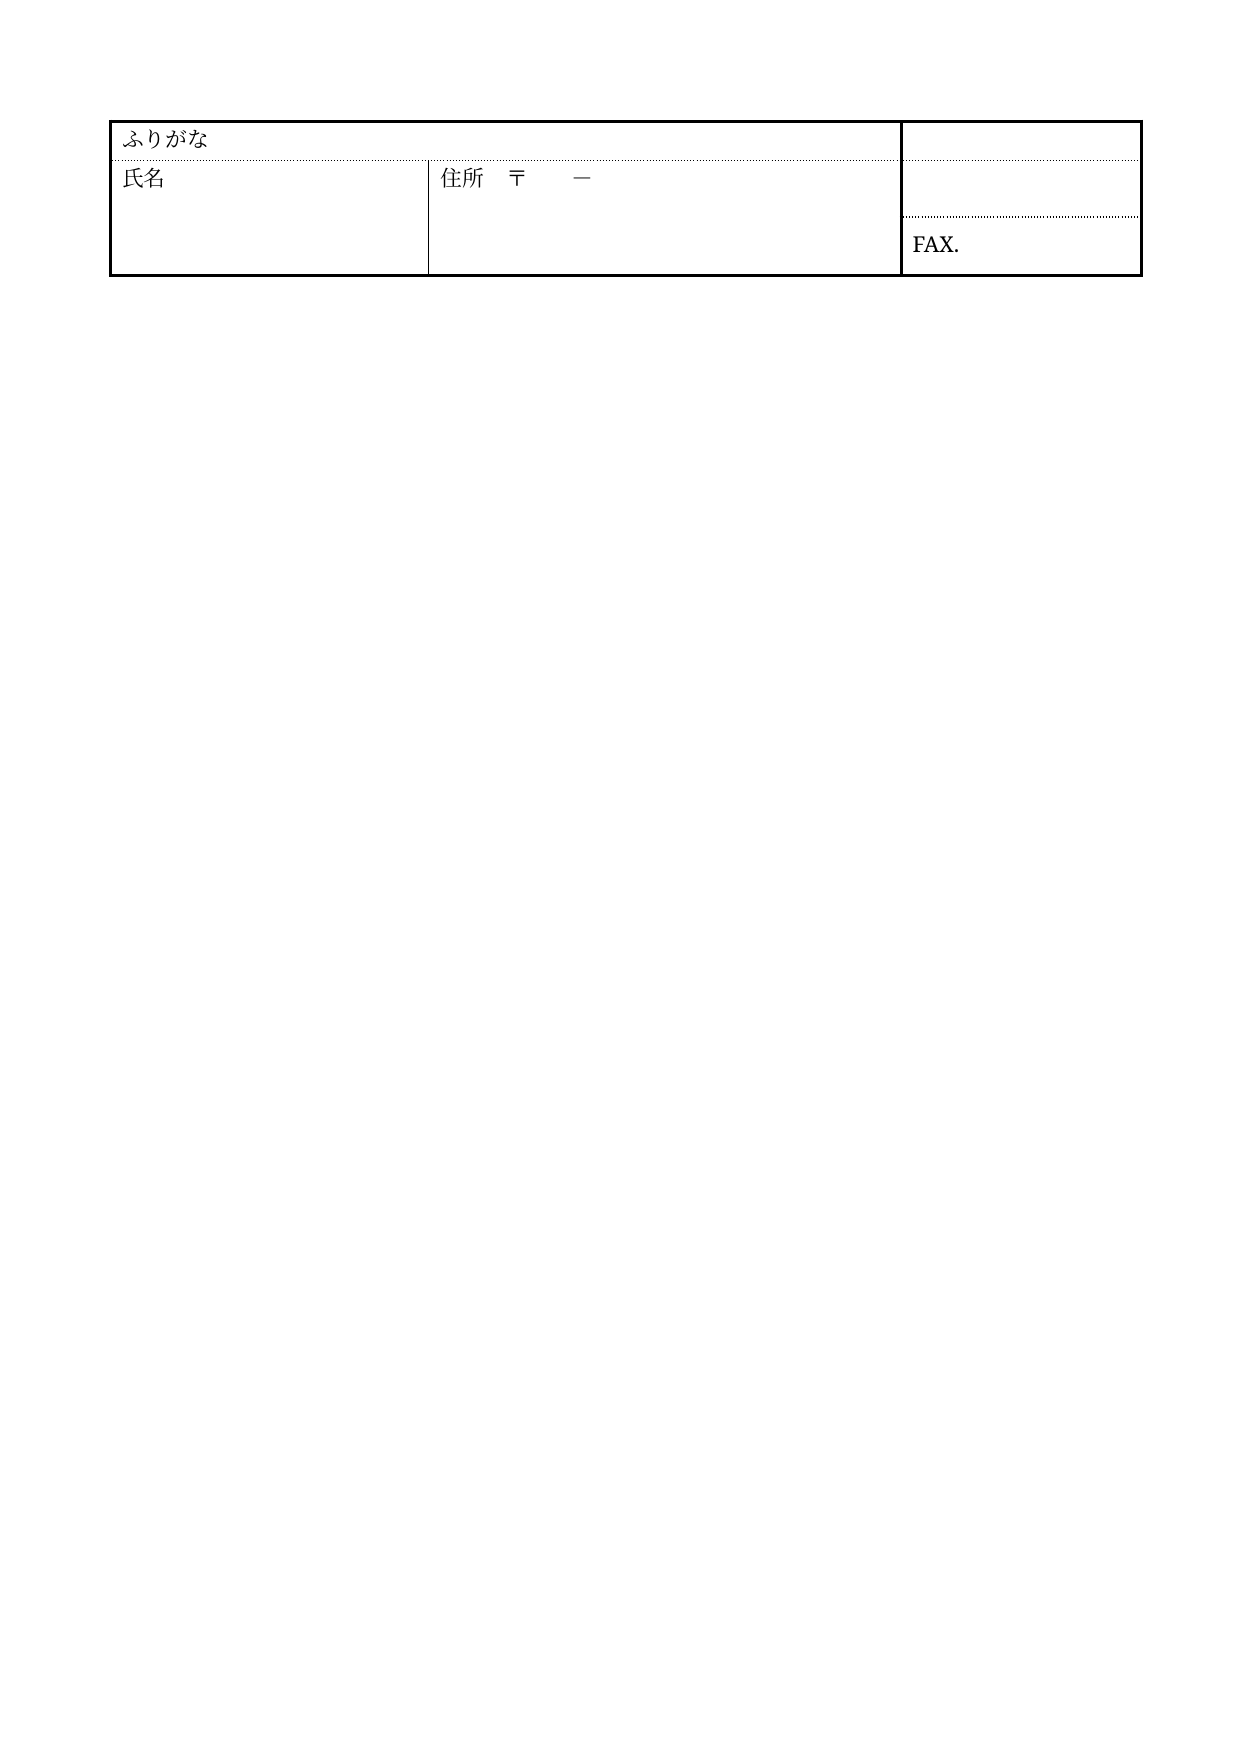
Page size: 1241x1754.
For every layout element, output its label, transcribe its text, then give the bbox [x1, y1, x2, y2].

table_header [112, 123, 900, 160]
table_cell FAX. [903, 216, 1140, 274]
table_cell 住所 〒 － [429, 160, 900, 274]
table_cell [903, 160, 1140, 216]
table_cell 氏名 [112, 160, 428, 274]
table_header TEL. [903, 123, 1140, 160]
